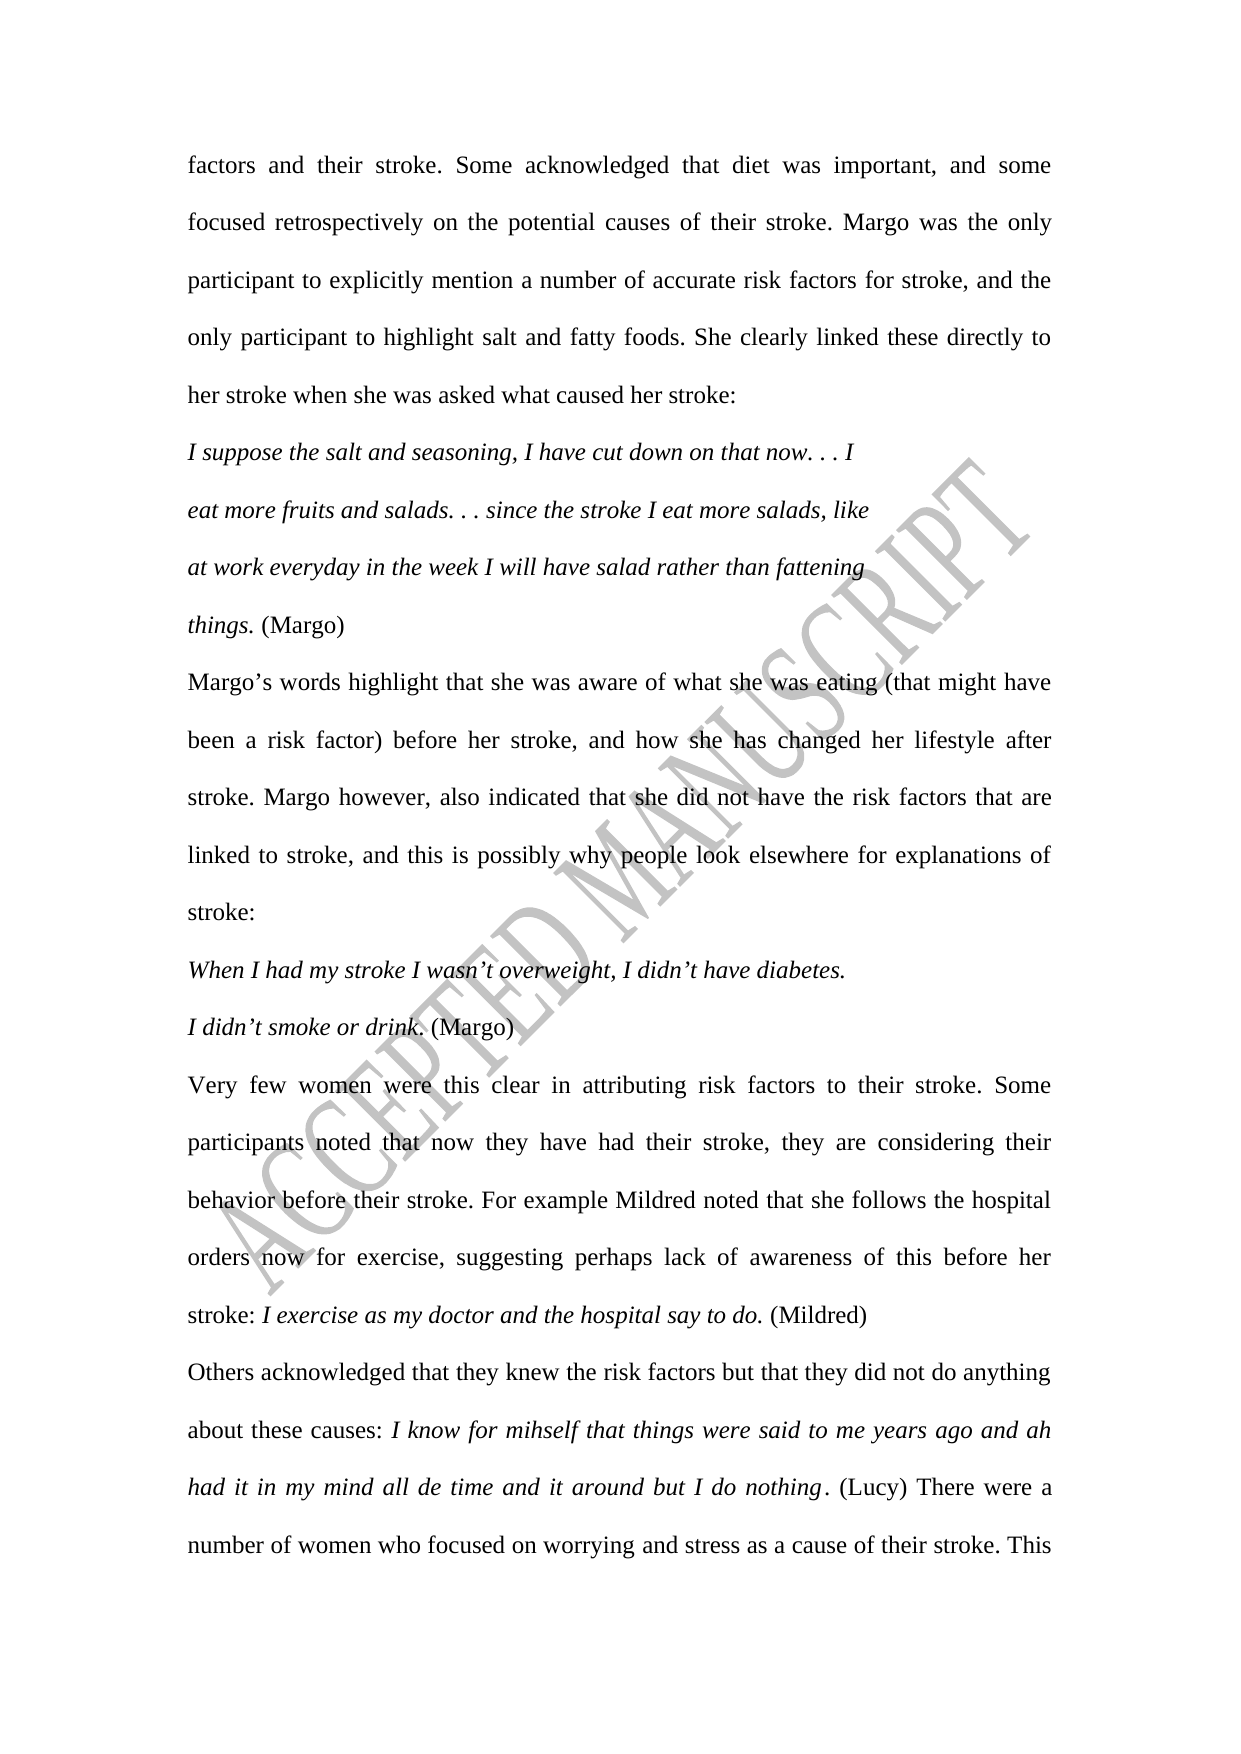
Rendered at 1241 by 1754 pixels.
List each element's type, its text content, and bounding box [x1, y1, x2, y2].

text things. (Margo) [187, 610, 1053, 639]
text eat more fruits and salads. . . since the stroke I eat more salads, like [187, 495, 1053, 524]
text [187, 1357, 1053, 1559]
text When I had my stroke I wasn’t overweight, I didn’t have diabetes. [187, 955, 1053, 984]
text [187, 150, 1053, 409]
text at work everyday in the week I will have salad rather than fattening [187, 552, 1053, 581]
text I suppose the salt and seasoning, I have cut down on that now. . . I [187, 437, 1053, 466]
text I didn’t smoke or drink. (Margo) [187, 1012, 1053, 1041]
text Margo’s words highlight that she was aware of what she was eating (that might have been a risk factor) before her stroke, and how she has changed her lifestyle after stroke. Margo however, also indicated that she did not have the risk factors that are linked to stroke, and this is possibly why people look elsewhere for explanations of stroke: [187, 667, 1053, 926]
text Very few women were this clear in attributing risk factors to their stroke. Some participants noted that now they have had their stroke, they are considering their behavior before their stroke. For example Mildred noted that she follows the hospital orders now for exercise, suggesting perhaps lack of awareness of this before her stroke: I exercise as my doctor and the hospital say to do. (Mildred) [187, 1070, 1053, 1329]
